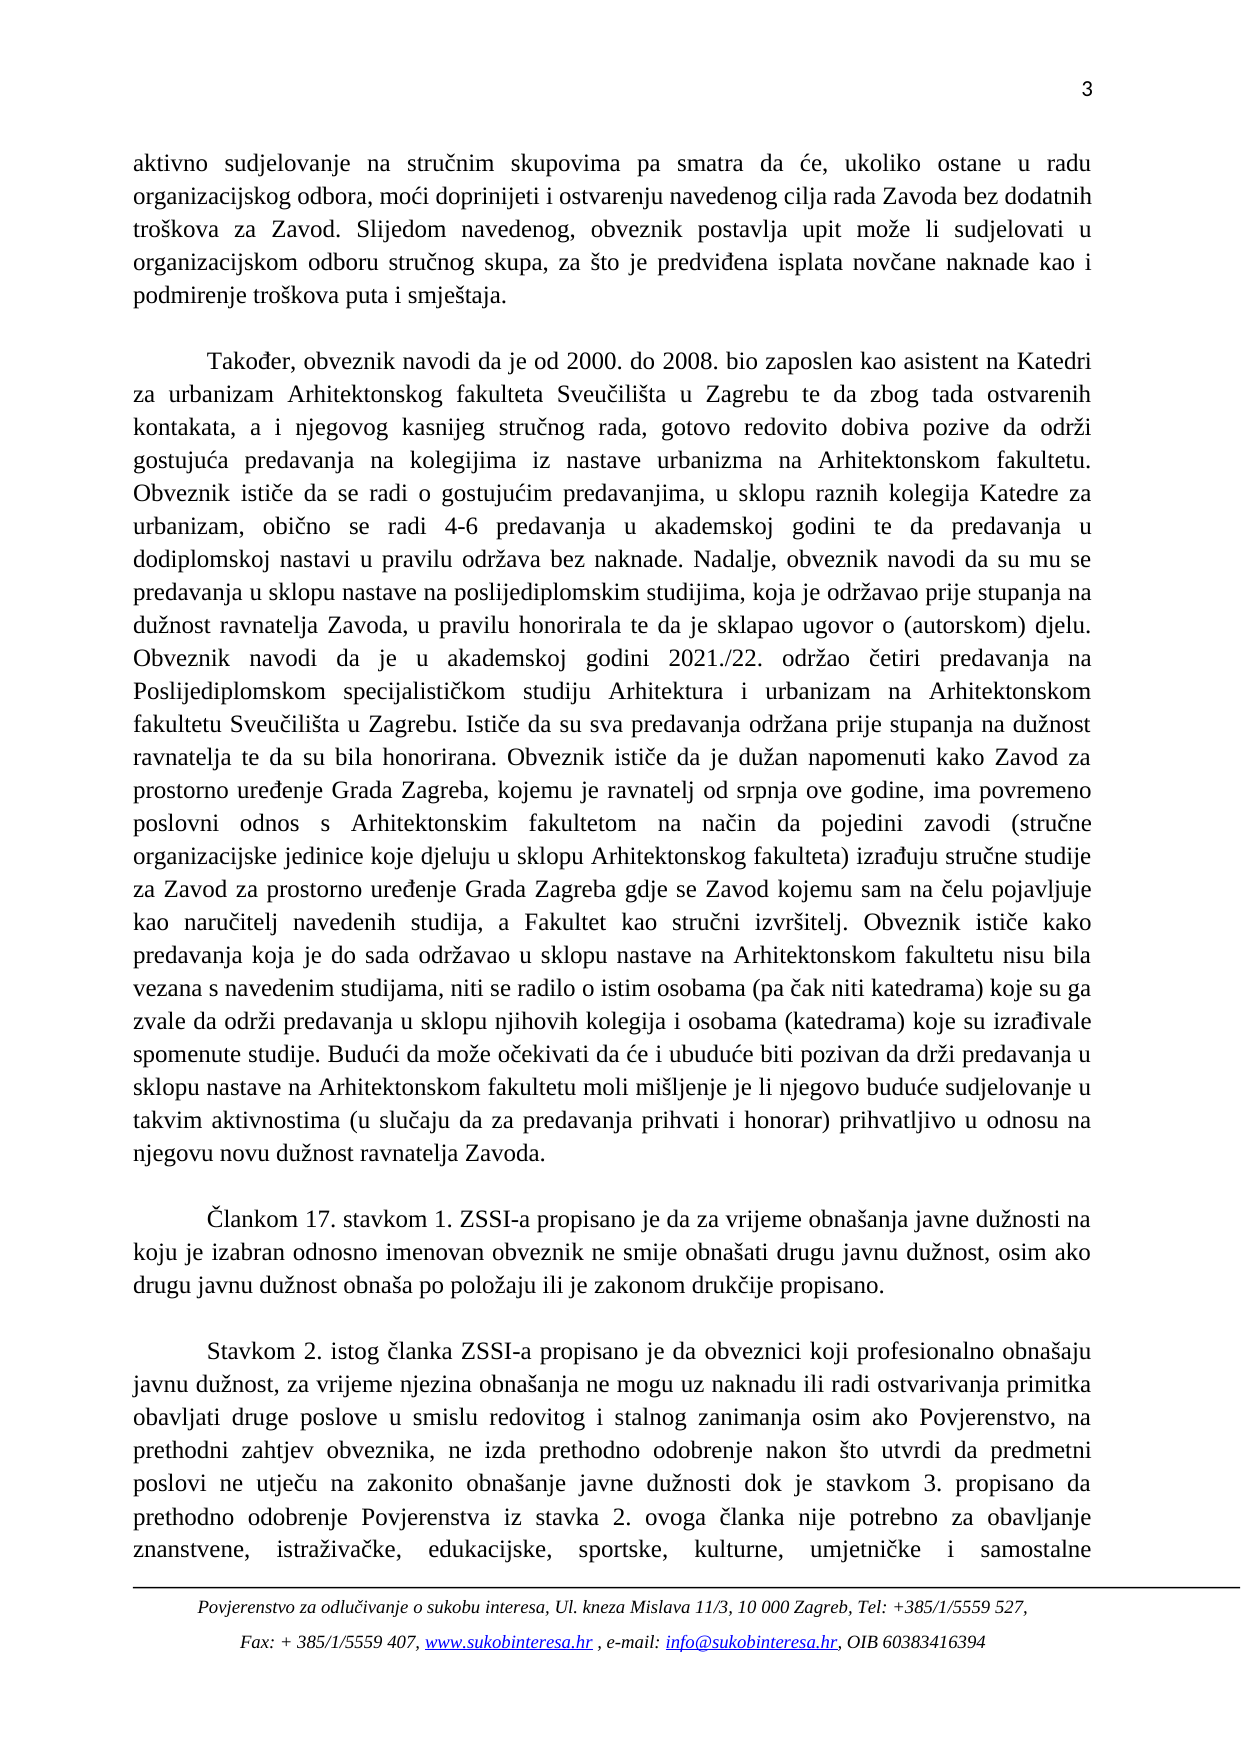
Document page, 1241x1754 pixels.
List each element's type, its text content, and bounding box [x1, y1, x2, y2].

text Člankom 17. stavkom 1. ZSSI-a propisano je da za vrijeme obnašanja javne dužnosti na koju je izabran odnosno imenovan obveznik ne smije obnašati drugu javnu dužnost, osim ako drugu javnu dužnost obnaša po položaju ili je zakonom drukčije propisano. [133, 1204, 1092, 1299]
text Također, obveznik navodi da je od 2000. do 2008. bio zaposlen kao asistent na Katedri za urbanizam Arhitektonskog fakulteta Sveučilišta u Zagrebu te da zbog tada ostvarenih kontakata, a i njegovog kasnijeg stručnog rada, gotovo redovito dobiva pozive da održi gostujuća predavanja na kolegijima iz nastave urbanizma na Arhitektonskom fakultetu. Obveznik ističe da se radi o gostujućim predavanjima, u sklopu raznih kolegija Katedre za urbanizam, obično se radi 4-6 predavanja u akademskoj godini te da predavanja u dodiplomskoj nastavi u pravilu održava bez naknade. Nadalje, obveznik navodi da su mu se predavanja u sklopu nastave na poslijediplomskim studijima, koja je održavao prije stupanja na dužnost ravnatelja Zavoda, u pravilu honorirala te da je sklapao ugovor o (autorskom) djelu. Obveznik navodi da je u akademskoj godini 2021./22. održao četiri predavanja na Poslijediplomskom specijalističkom studiju Arhitektura i urbanizam na Arhitektonskom fakultetu Sveučilišta u Zagrebu. Ističe da su sva predavanja održana prije stupanja na dužnost ravnatelja te da su bila honorirana. Obveznik ističe da je dužan napomenuti kako Zavod za prostorno uređenje Grada Zagreba, kojemu je ravnatelj od srpnja ove godine, ima povremeno poslovni odnos s Arhitektonskim fakultetom na način da pojedini zavodi (stručne organizacijske jedinice koje djeluju u sklopu Arhitektonskog fakulteta) izrađuju stručne studije za Zavod za prostorno uređenje Grada Zagreba gdje se Zavod kojemu sam na čelu pojavljuje kao naručitelj navedenih studija, a Fakultet kao stručni izvršitelj. Obveznik ističe kako predavanja koja je do sada održavao u sklopu nastave na Arhitektonskom fakultetu nisu bila vezana s navedenim studijama, niti se radilo o istim osobama (pa čak niti katedrama) koje su ga zvale da održi predavanja u sklopu njihovih kolegija i osobama (katedrama) koje su izrađivale spomenute studije. Budući da može očekivati da će i ubuduće biti pozivan da drži predavanja u sklopu nastave na Arhitektonskom fakultetu moli mišljenje je li njegovo buduće sudjelovanje u takvim aktivnostima (u slučaju da za predavanja prihvati i honorar) prihvatljivo u odnosu na njegovu novu dužnost ravnatelja Zavoda. [133, 346, 1092, 1167]
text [133, 1336, 1092, 1563]
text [133, 148, 1092, 308]
